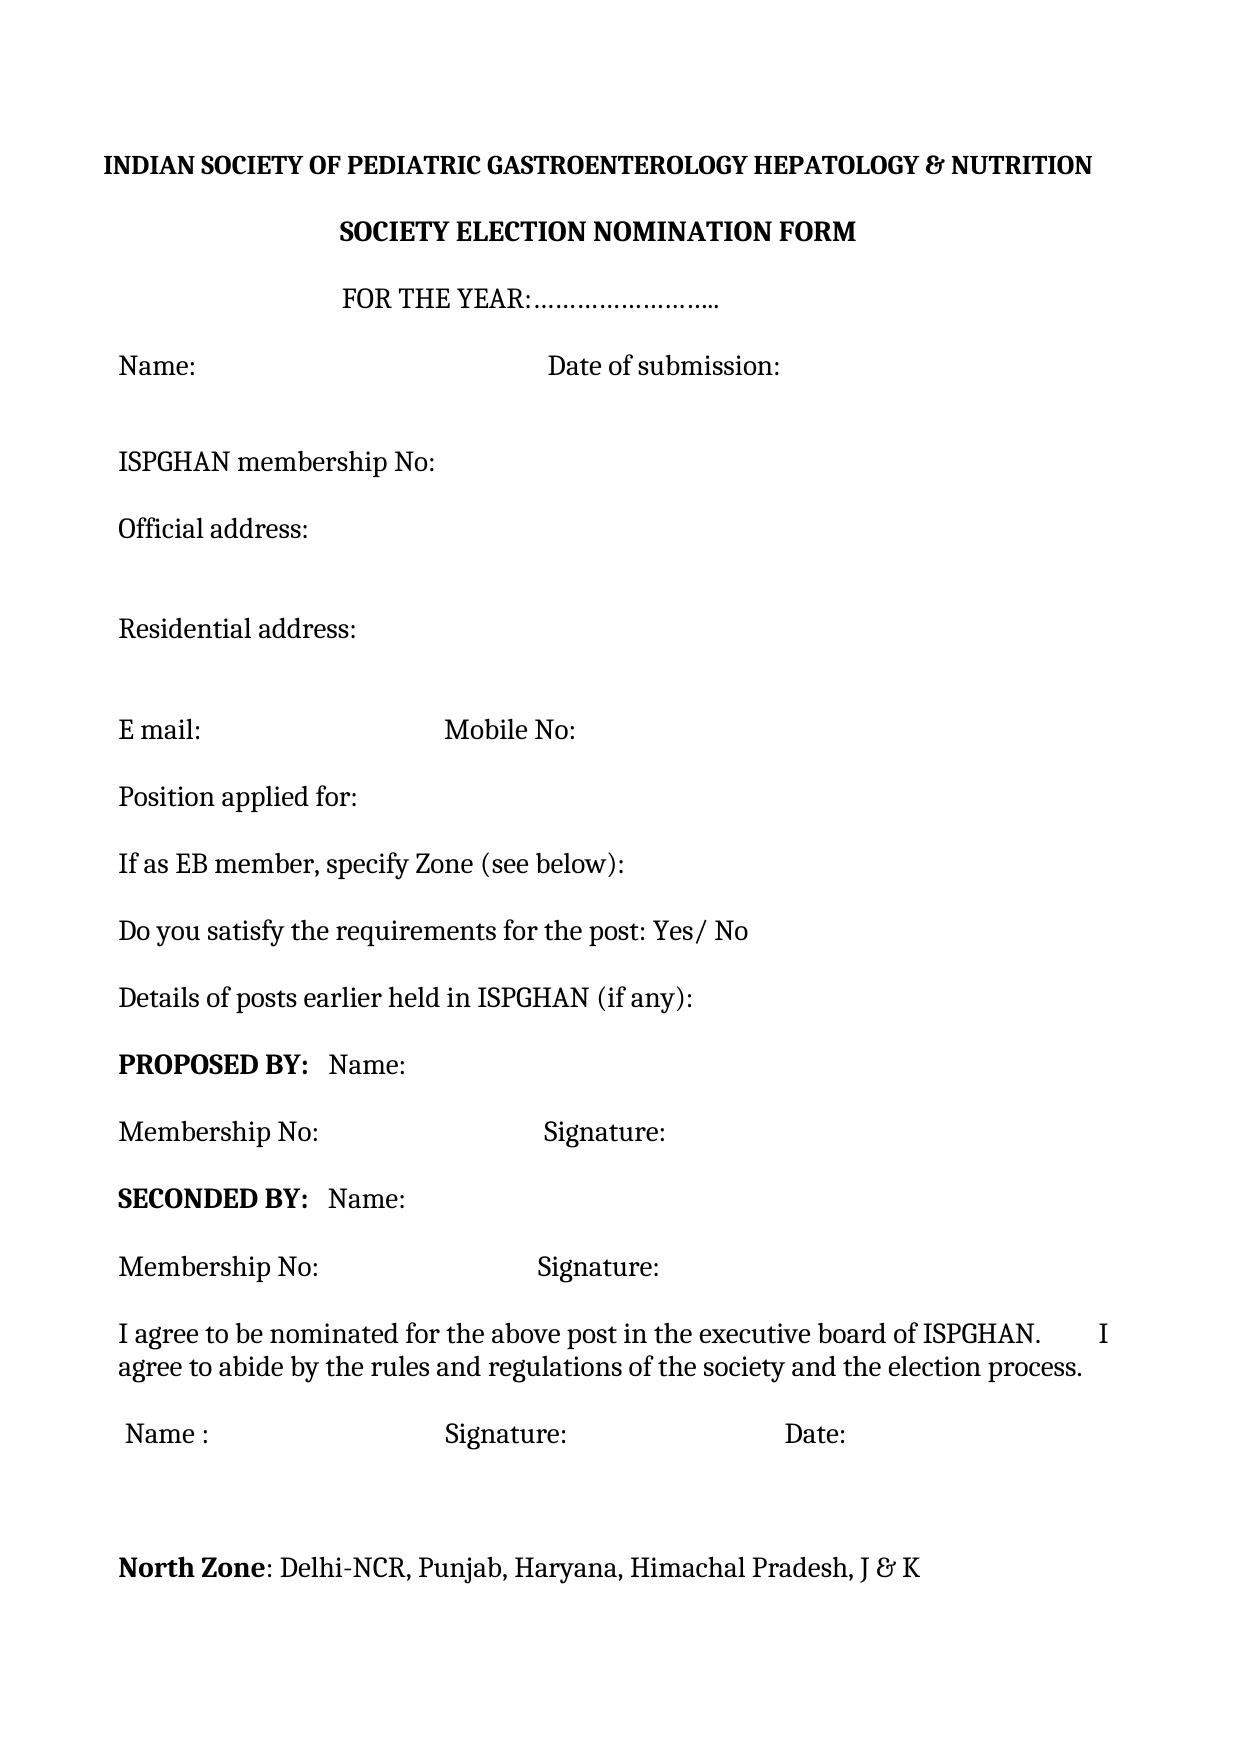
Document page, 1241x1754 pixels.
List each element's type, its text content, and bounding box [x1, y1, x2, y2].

text PROPOSED BY: Name: [118, 1048, 1152, 1082]
text Do you satisfy the requirements for the post: Yes/ No [118, 914, 1152, 948]
text Membership No: Signature: [118, 1116, 1152, 1149]
text FOR THE YEAR:…………………….. [118, 282, 1152, 315]
text ISPGHAN membership No: [118, 445, 1152, 478]
text Official address: [118, 512, 1152, 545]
text Membership No: Signature: [118, 1250, 1152, 1283]
text Residential address: [118, 612, 1152, 646]
text North Zone: Delhi-NCR, Punjab, Haryana, Himachal Pradesh, J & K [118, 1552, 1152, 1585]
text Details of posts earlier held in ISPGHAN (if any): [118, 981, 1152, 1015]
text E mail: Mobile No: [118, 713, 1152, 747]
text Name: Date of submission: [118, 349, 1152, 382]
text INDIAN SOCIETY OF PEDIATRIC GASTROENTEROLOGY HEPATOLOGY & NUTRITION [44, 150, 1152, 181]
text Name : Signature: Date: [118, 1417, 1152, 1451]
text I agree to be nominated for the above post in the executive board of ISPGHAN. I agree to abide by the rules and regulations of the society and the election process. [118, 1317, 1152, 1384]
text SOCIETY ELECTION NOMINATION FORM [44, 215, 1152, 248]
text SECONDED BY: Name: [118, 1183, 1152, 1216]
text If as EB member, specify Zone (see below): [118, 847, 1152, 881]
text Position applied for: [118, 780, 1152, 814]
